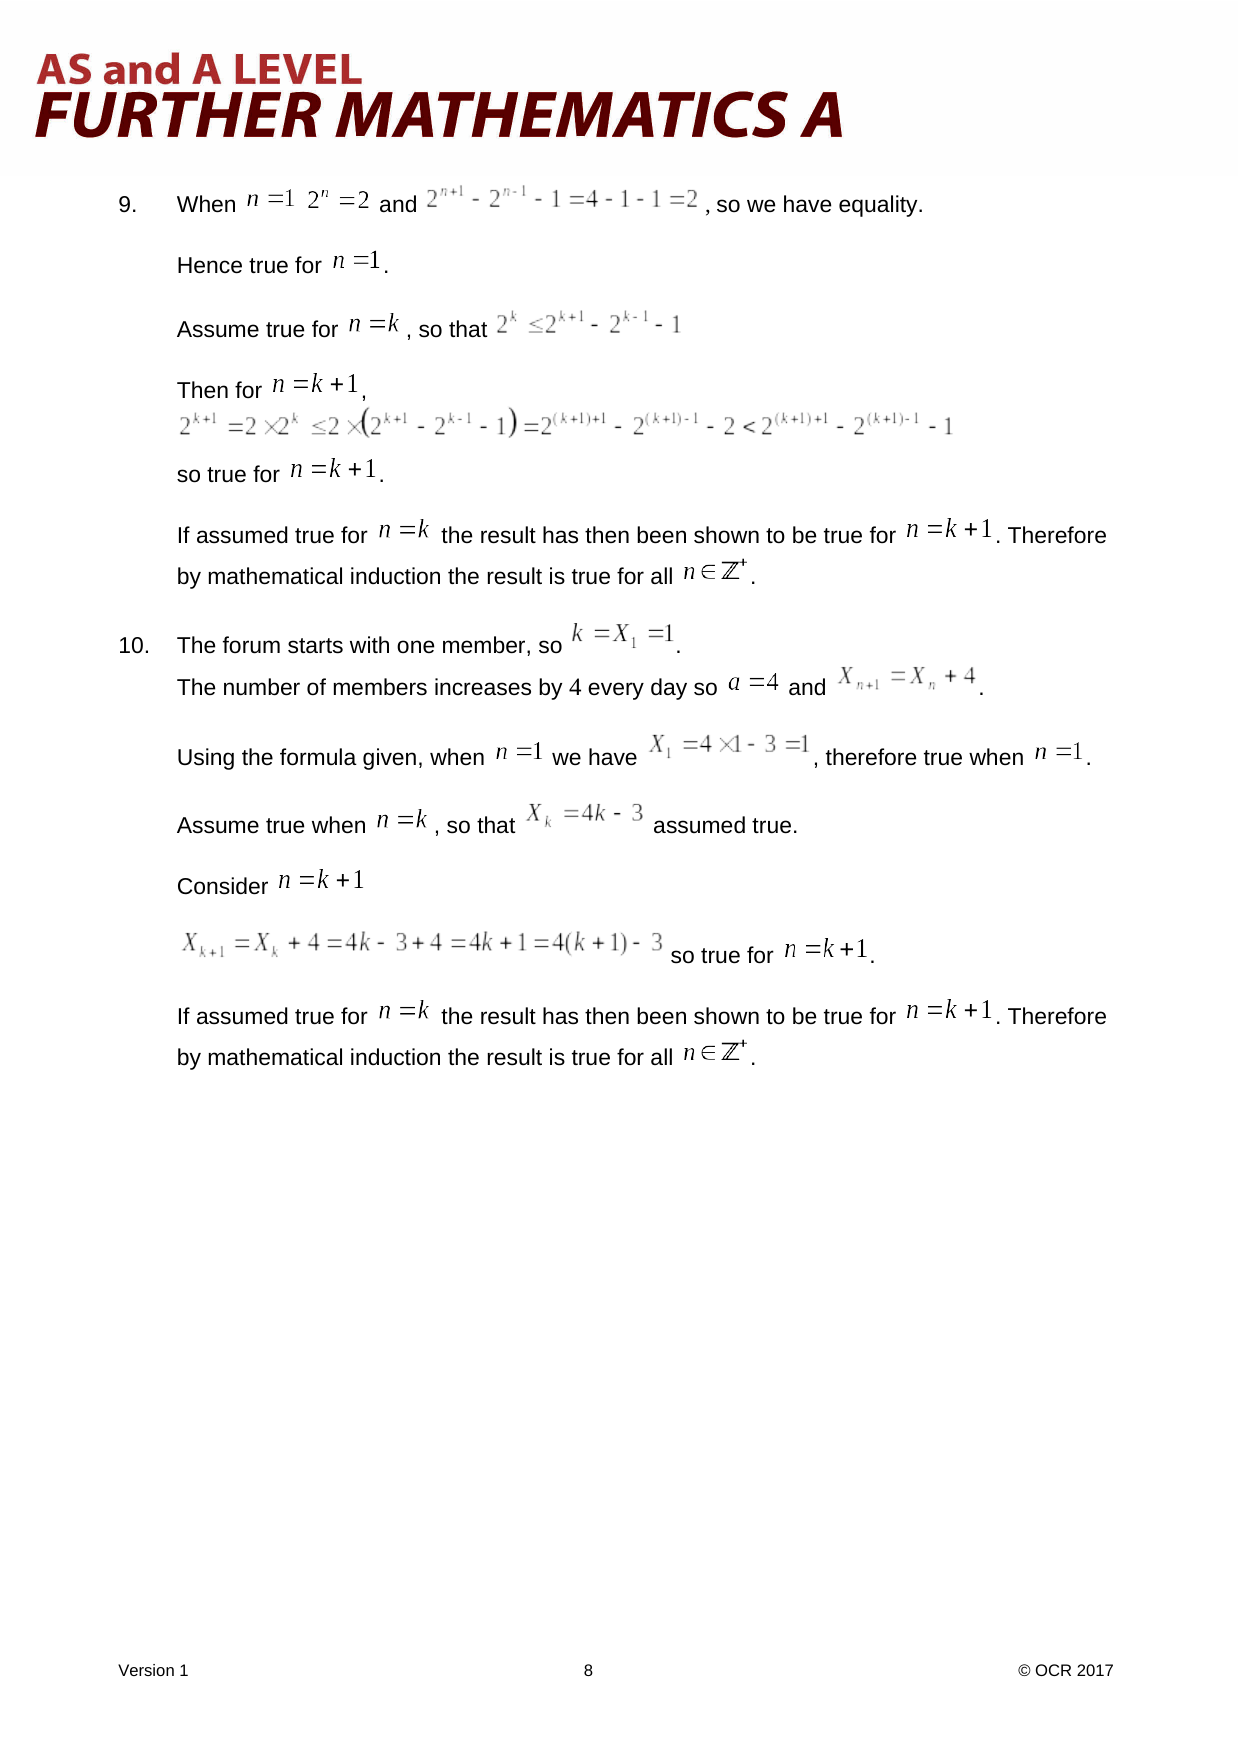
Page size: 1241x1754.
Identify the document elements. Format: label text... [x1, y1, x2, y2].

text Assume true for , so that [118, 304, 1122, 342]
text If assumed true for the result has then been shown to be true for . Therefore by mathematical induction the result is true for all . [177, 514, 1122, 589]
picture [0, 1, 1238, 176]
text Assume true when , so that assumed true. [118, 796, 1122, 838]
text Using the formula given, when we have , therefore true when . [118, 727, 1122, 770]
text 9. When and , so we have equality. [118, 176, 1122, 217]
text 10. The forum starts with one member, so . [118, 616, 1122, 658]
text Then for , [177, 368, 1122, 453]
text Hence true for . [118, 243, 1122, 278]
text Consider [118, 865, 1122, 899]
text If assumed true for the result has then been shown to be true for . Therefore by mathematical induction the result is true for all . [177, 994, 1122, 1070]
text The number of members increases by 4 every day so and . [118, 658, 1122, 701]
text so true for . [118, 453, 1122, 488]
text so true for . [118, 926, 1122, 968]
